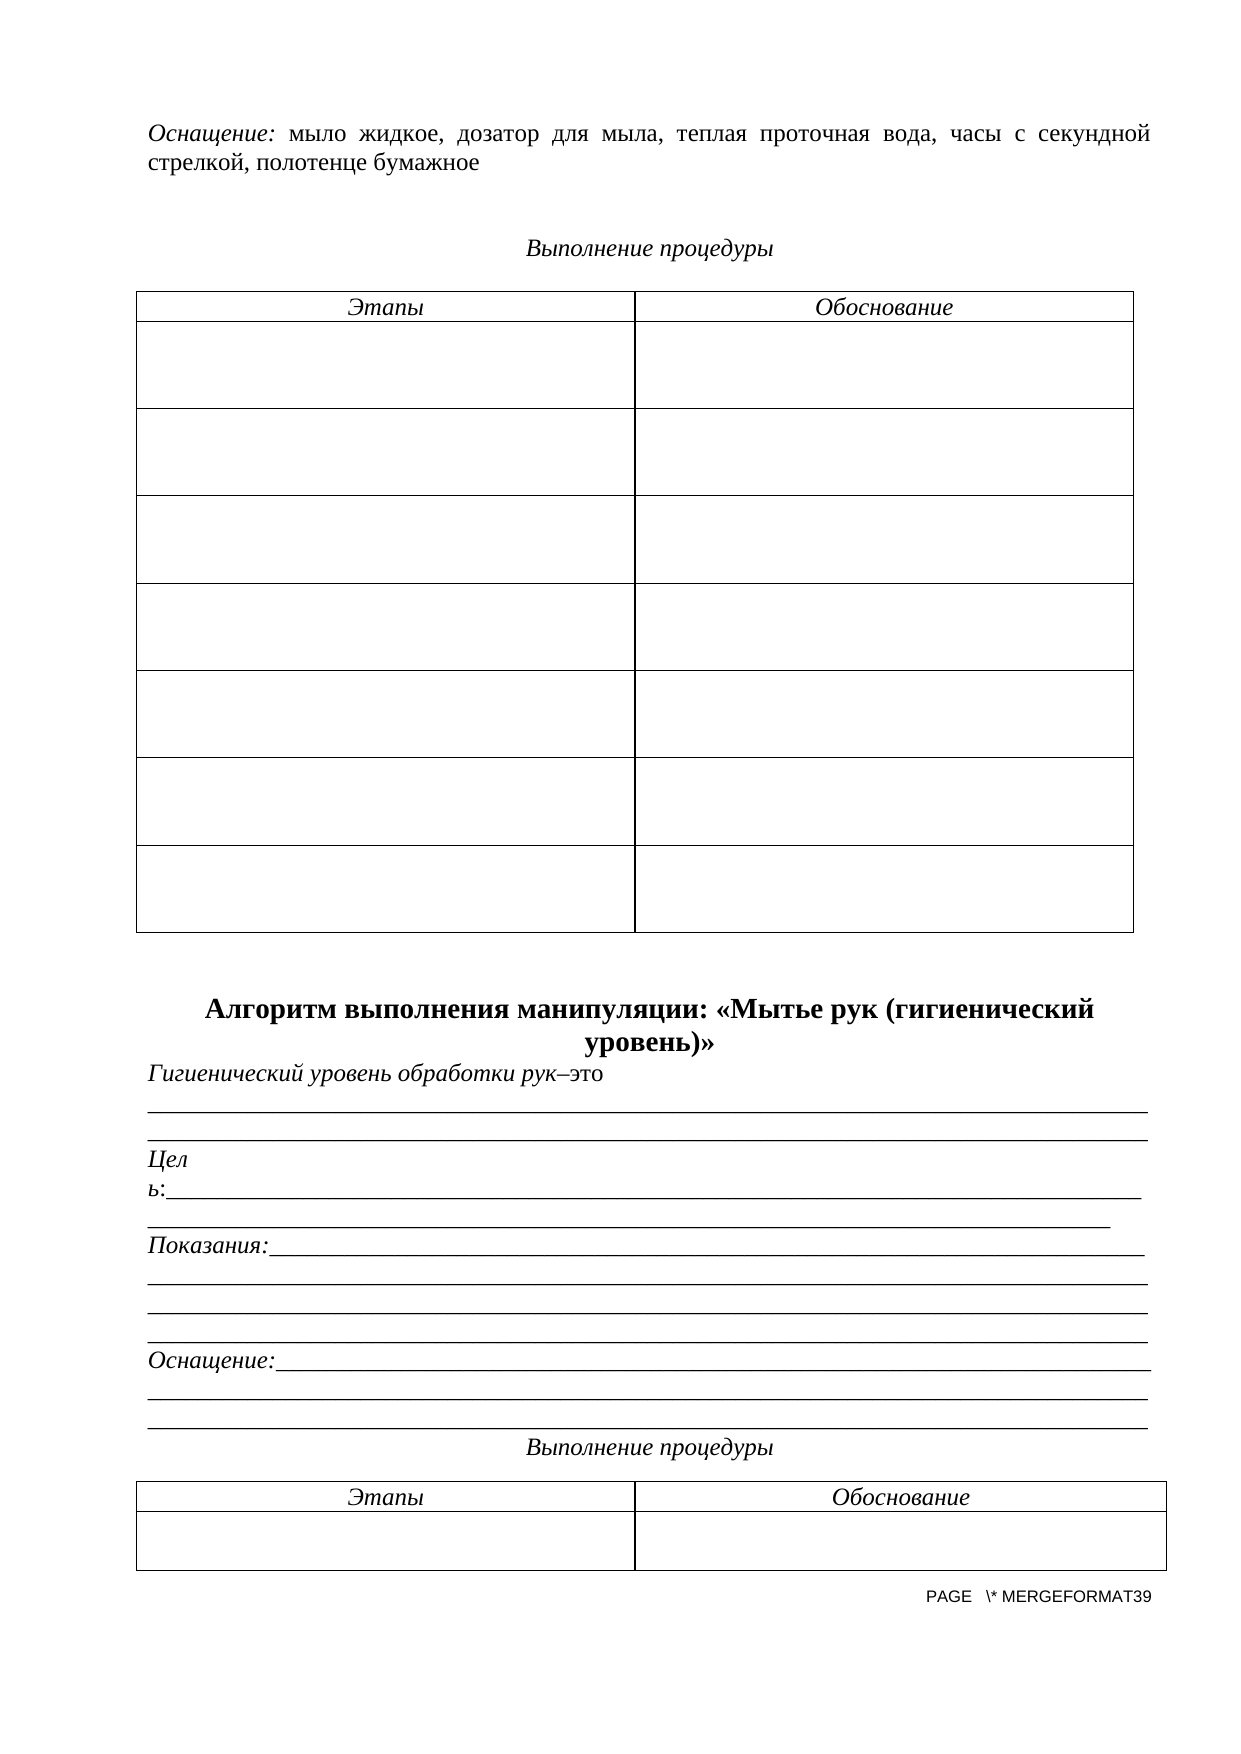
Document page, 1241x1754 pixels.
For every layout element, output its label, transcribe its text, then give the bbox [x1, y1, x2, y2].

table_cell [636, 671, 1133, 757]
table_cell [137, 584, 634, 670]
table_cell [137, 758, 634, 844]
table_cell [636, 322, 1133, 408]
table_cell [636, 409, 1133, 495]
table_cell [636, 846, 1133, 932]
table_cell [137, 322, 634, 408]
table_cell [636, 1512, 1166, 1570]
text Алгоритм выполнения манипуляции: «Мытье рук (гигиенический уровень)» [148, 991, 1152, 1058]
table_cell [137, 409, 634, 495]
text Оснащение:______________________________________________________________________________________________________________________________________________________________________________________________________________________________________ [148, 1345, 1152, 1432]
text Гигиенический уровень обработки рук–это ________________________________________________________________________________________________________________________________________________________________ [148, 1058, 1152, 1144]
table_header Этапы [137, 292, 634, 321]
table_header Обоснование [636, 292, 1133, 321]
table_cell [636, 584, 1133, 670]
table_cell [137, 846, 634, 932]
table_cell [137, 1512, 634, 1570]
table_header Обоснование [636, 1482, 1166, 1511]
table_cell [137, 671, 634, 757]
text Оснащение: мыло жидкое, дозатор для мыла, теплая проточная вода, часы с секундной стрелкой, полотенце бумажное [148, 118, 1152, 176]
table_cell [137, 496, 634, 583]
table_header Этапы [137, 1482, 634, 1511]
text Показания:______________________________________________________________________________________________________________________________________________________________________________________________________________________________________________________________________________________________________________________ [148, 1230, 1152, 1345]
text Выполнение процедуры [148, 233, 1152, 262]
text Цель:___________________________________________________________________________________________________________________________________________________________ [148, 1144, 1152, 1230]
text Выполнение процедуры [148, 1432, 1152, 1460]
table_cell [636, 758, 1133, 844]
table_cell [636, 496, 1133, 583]
